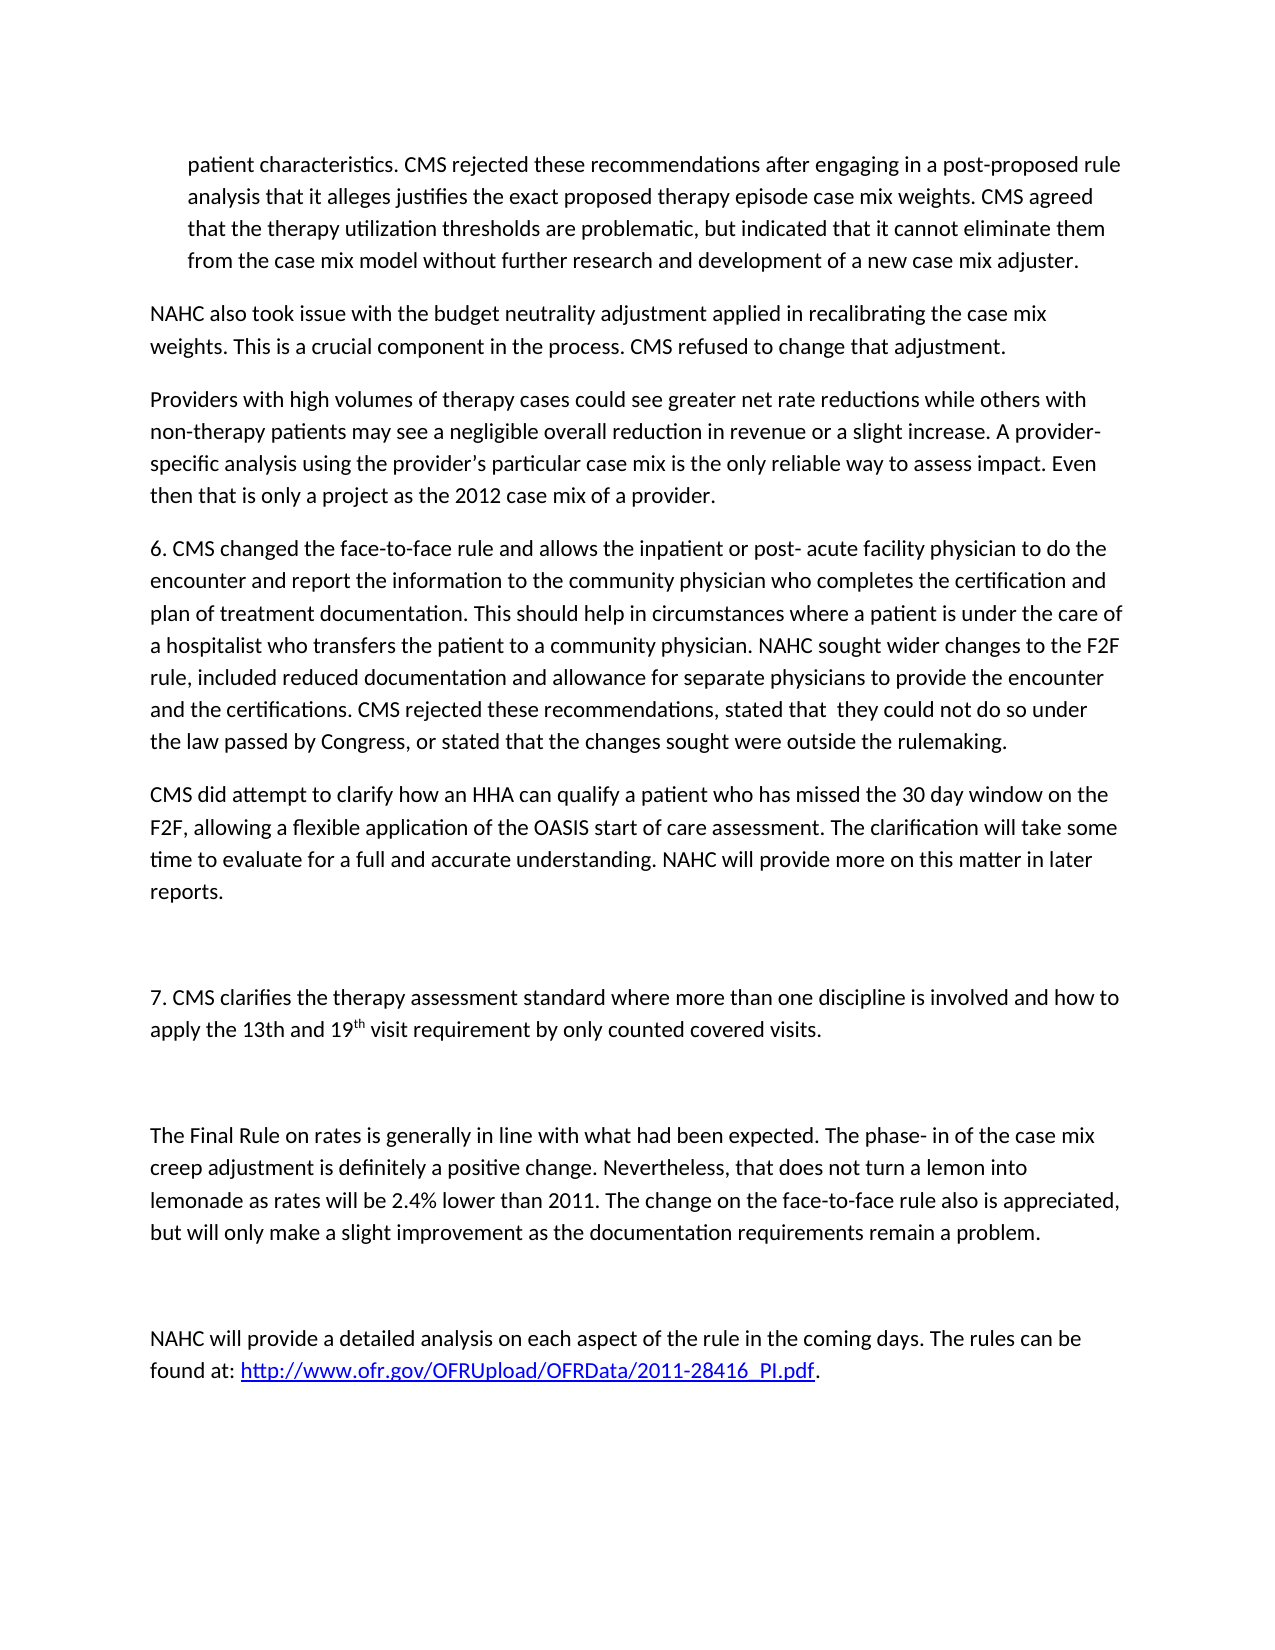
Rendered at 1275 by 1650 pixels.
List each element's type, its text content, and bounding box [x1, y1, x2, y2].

text Providers with high volumes of therapy cases could see greater net rate reductions while others with non-therapy patients may see a negligible overall reduction in revenue or a slight increase. A provider-specific analysis using the provider’s particular case mix is the only reliable way to assess impact. Even then that is only a project as the 2012 case mix of a provider. [150, 385, 1125, 509]
text NAHC also took issue with the budget neutrality adjustment applied in recalibrating the case mix weights. This is a crucial component in the process. CMS refused to change that adjustment. [150, 299, 1125, 360]
text 6. CMS changed the face-to-face rule and allows the inpatient or post- acute facility physician to do the encounter and report the information to the community physician who completes the certification and plan of treatment documentation. This should help in circumstances where a patient is under the care of a hospitalist who transfers the patient to a community physician. NAHC sought wider changes to the F2F rule, included reduced documentation and allowance for separate physicians to provide the encounter and the certifications. CMS rejected these recommendations, stated that they could not do so under the law passed by Congress, or stated that the changes sought were outside the rulemaking. [150, 534, 1125, 756]
text CMS did attempt to clarify how an HHA can qualify a patient who has missed the 30 day window on the F2F, allowing a flexible application of the OASIS start of care assessment. The clarification will take some time to evaluate for a full and accurate understanding. NAHC will provide more on this matter in later reports. [150, 781, 1125, 905]
text The Final Rule on rates is generally in line with what had been expected. The phase- in of the case mix creep adjustment is definitely a positive change. Nevertheless, that does not turn a lemon into lemonade as rates will be 2.4% lower than 2011. The change on the face-to-face rule also is appreciated, but will only make a slight improvement as the documentation requirements remain a problem. [150, 1121, 1125, 1246]
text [187, 150, 1125, 274]
text 7. CMS clarifies the therapy assessment standard where more than one discipline is involved and how to apply the 13th and 19th visit requirement by only counted covered visits. [150, 983, 1125, 1043]
text NAHC will provide a detailed analysis on each aspect of the rule in the coming days. The rules can be found at: http://www.ofr.gov/OFRUpload/OFRData/2011-28416_PI.pdf. [150, 1324, 1125, 1384]
